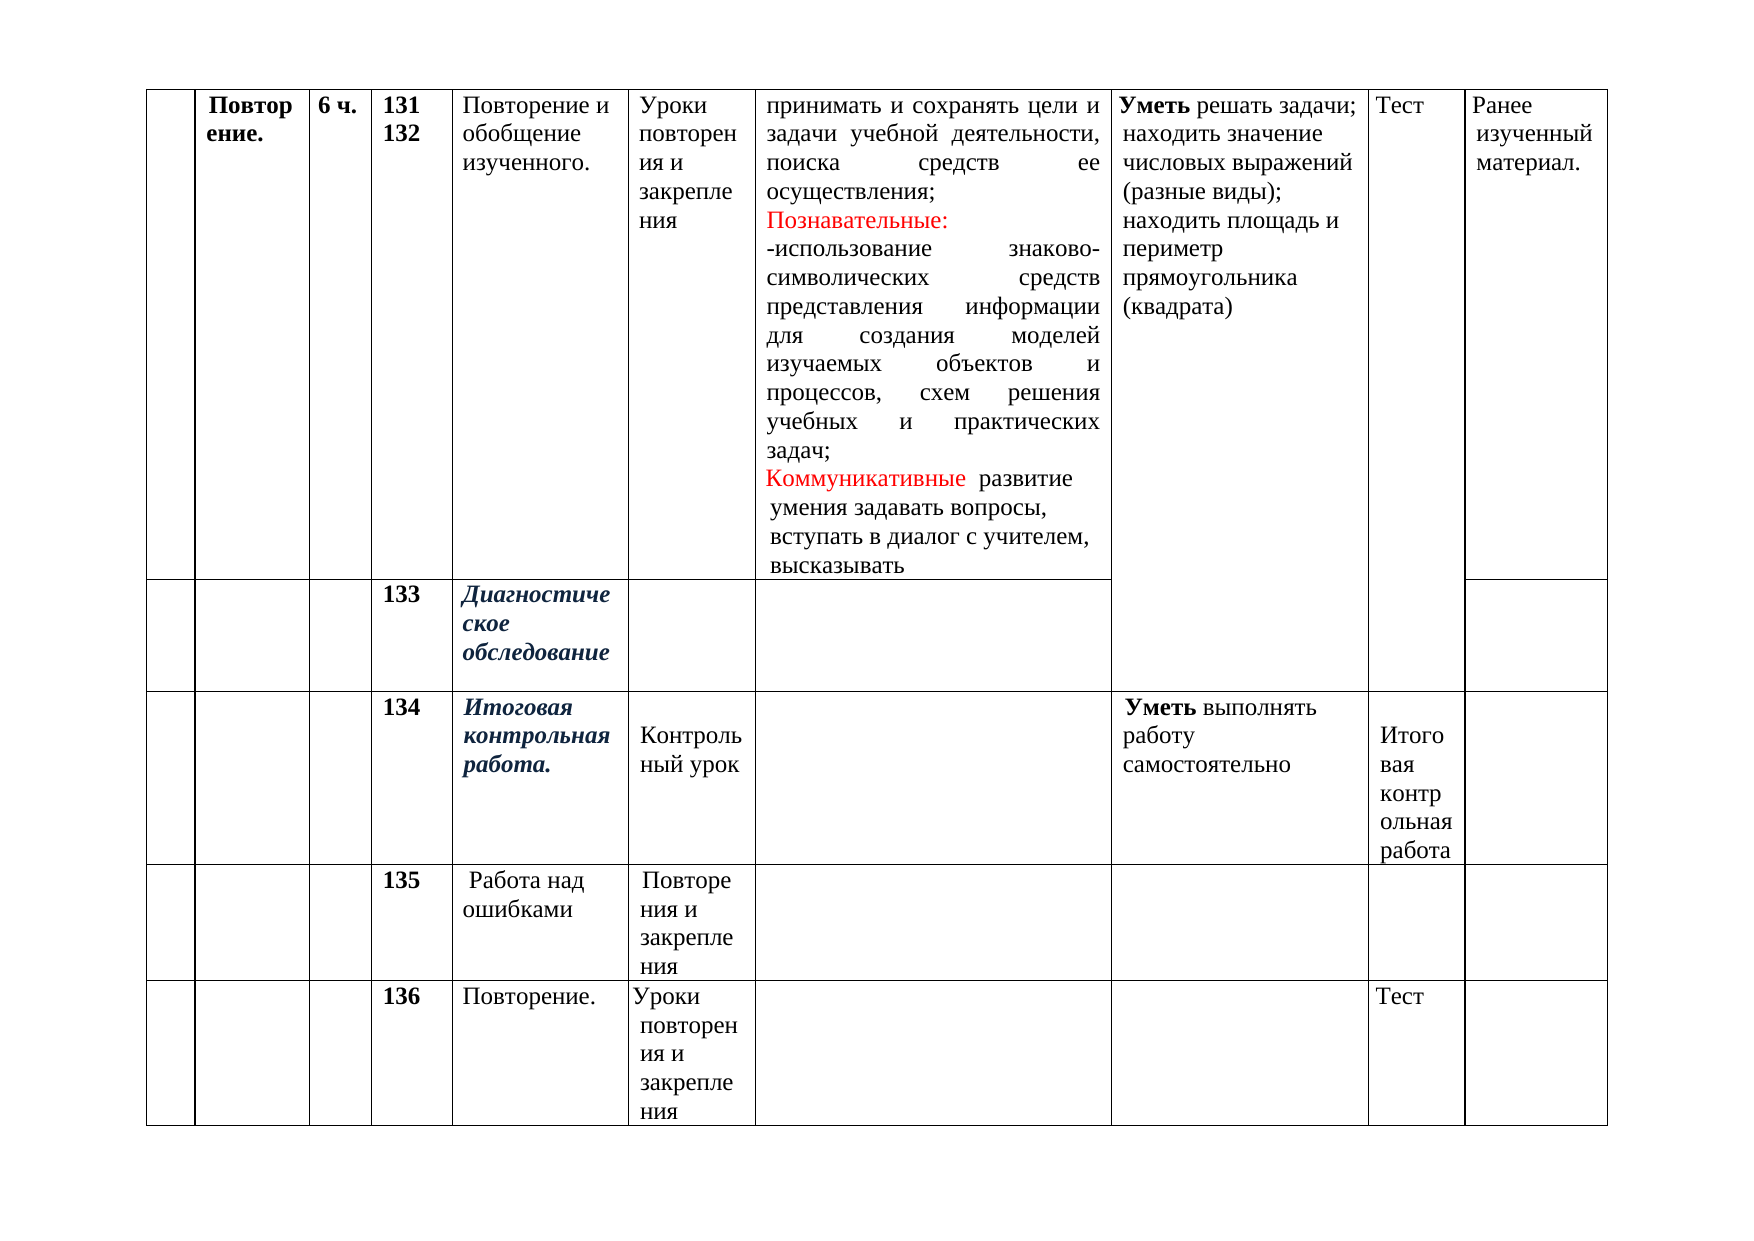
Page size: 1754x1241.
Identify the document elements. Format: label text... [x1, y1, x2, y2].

table_cell [756, 865, 1111, 980]
table_cell 136 [372, 981, 452, 1125]
table_cell [756, 580, 1111, 691]
table_cell Повторения и закрепления [629, 865, 755, 980]
table_cell [1466, 692, 1607, 864]
table_cell Уроки повторения и закрепления [629, 90, 755, 578]
table_cell [1369, 865, 1464, 980]
table_cell [147, 580, 194, 691]
table_cell 133 [372, 580, 452, 691]
table_cell [196, 580, 309, 691]
table_cell 6 ч. [310, 90, 371, 578]
table_cell Повторение. [196, 90, 309, 578]
table_cell Ранее изученный материал. [1466, 90, 1607, 578]
table_cell Тест [1369, 981, 1464, 1125]
table_cell [147, 981, 194, 1125]
table_cell [1112, 981, 1368, 1125]
table_cell [310, 692, 371, 864]
table_cell [310, 580, 371, 691]
table_cell [1112, 865, 1368, 980]
table_cell Повторение. [453, 981, 628, 1125]
table_cell Итоговая контрольная работа [1369, 692, 1464, 864]
table_cell [196, 981, 309, 1125]
table_cell [196, 865, 309, 980]
table_cell [147, 865, 194, 980]
table_cell Повторение и обобщение изученного. [453, 90, 628, 578]
table_cell [310, 865, 371, 980]
table_cell [310, 981, 371, 1125]
table_cell Диагностическое обследование [453, 580, 628, 691]
table_cell Контрольный урок [629, 692, 755, 864]
table_cell [756, 981, 1111, 1125]
table_cell Уметь решать задачи; находить значение числовых выражений (разные виды); находить площадь и периметр прямоугольника (квадрата) [1112, 90, 1368, 691]
table_cell [1466, 981, 1607, 1125]
table_cell [147, 692, 194, 864]
table_cell [756, 692, 1111, 864]
table_cell [1466, 580, 1607, 691]
table_cell Уроки повторения и закрепления [629, 981, 755, 1125]
table_cell Тест [1369, 90, 1464, 691]
table_cell [147, 90, 194, 578]
table_cell 131 132 [372, 90, 452, 578]
table_cell Итоговая контрольная работа. [453, 692, 628, 864]
table_cell 135 [372, 865, 452, 980]
table_cell [196, 692, 309, 864]
table_cell [1466, 865, 1607, 980]
table_cell Уметь выполнять работу самостоятельно [1112, 692, 1368, 864]
table_cell Работа над ошибками [453, 865, 628, 980]
table_cell [629, 580, 755, 691]
table_cell 134 [372, 692, 452, 864]
